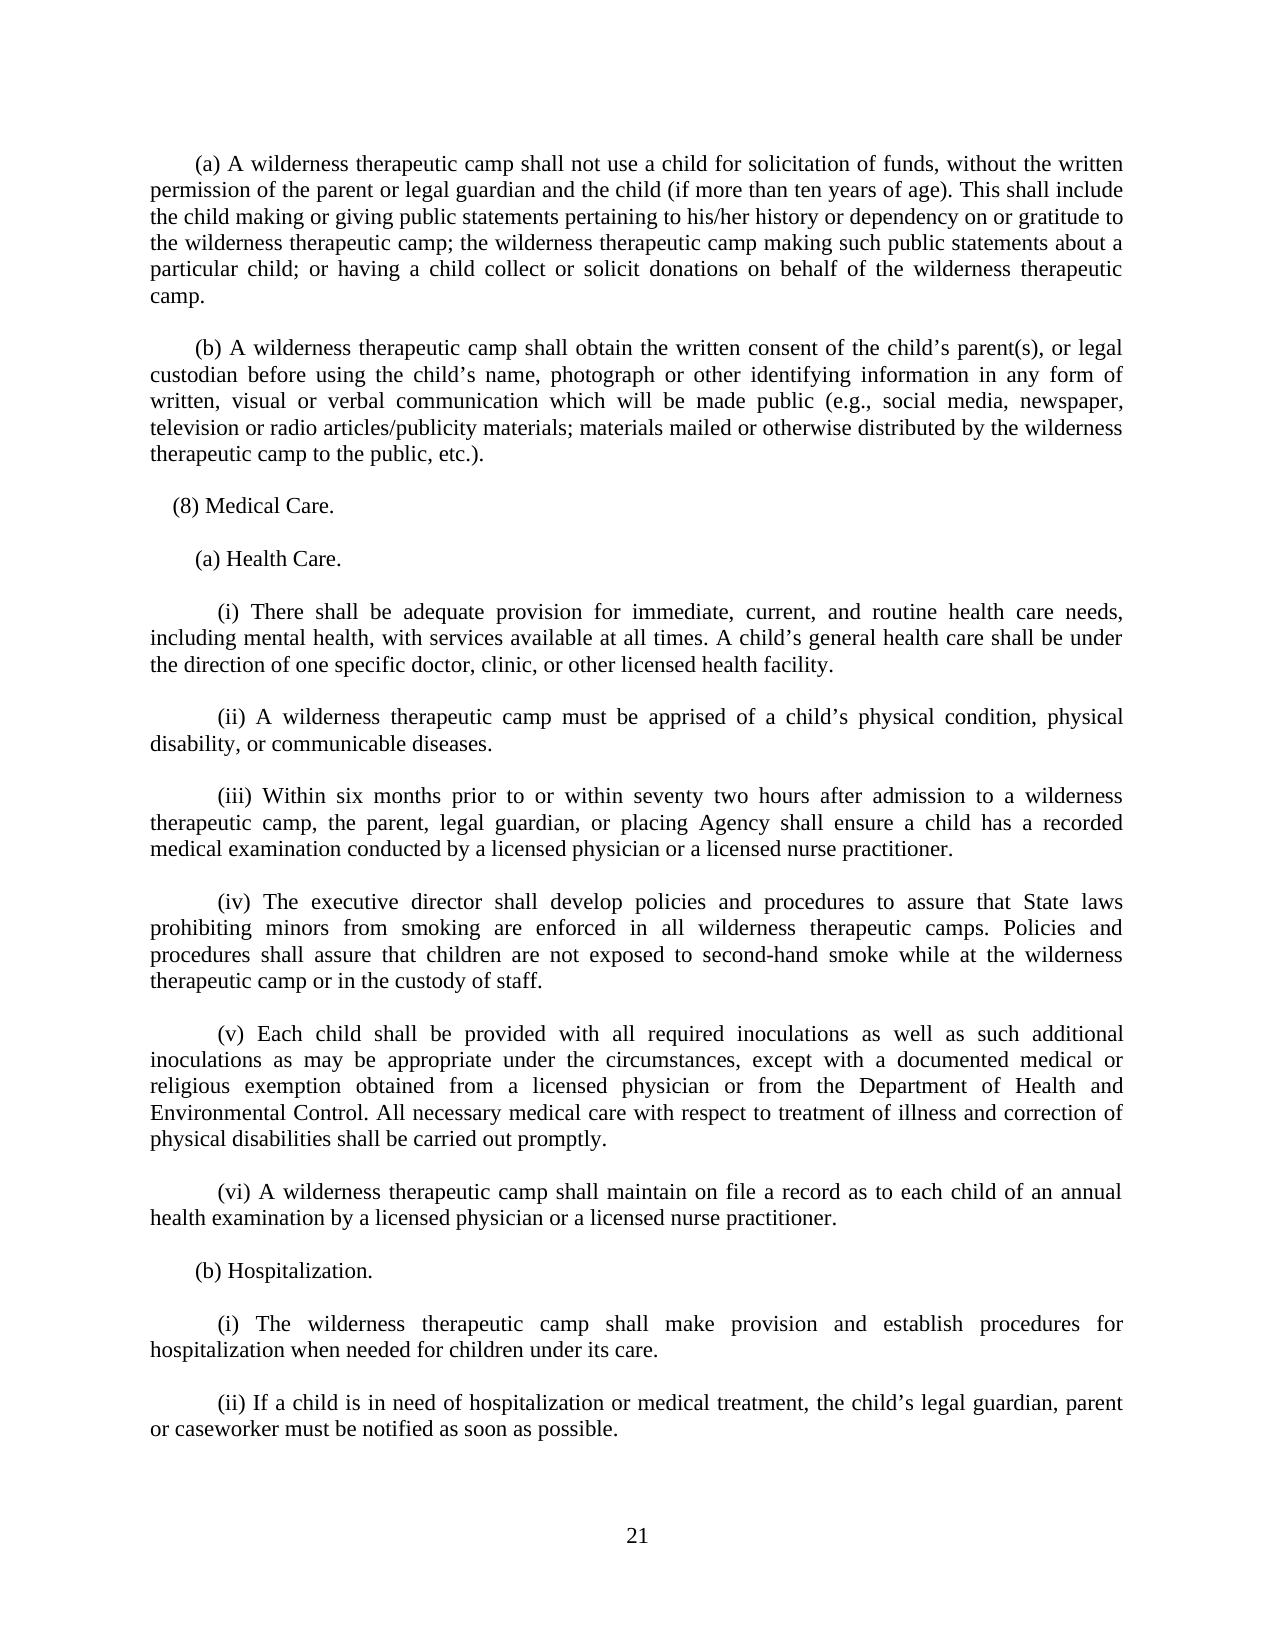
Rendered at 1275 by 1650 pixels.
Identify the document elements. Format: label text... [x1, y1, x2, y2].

text (vi) A wilderness therapeutic camp shall maintain on file a record as to each child of an annual health examination by a licensed physician or a licensed nurse practitioner. [150, 1178, 1125, 1231]
text (ii) If a child is in need of hospitalization or medical treatment, the child’s legal guardian, parent or caseworker must be notified as soon as possible. [150, 1389, 1125, 1441]
text (iii) Within six months prior to or within seventy two hours after admission to a wilderness therapeutic camp, the parent, legal guardian, or placing Agency shall ensure a child has a recorded medical examination conducted by a licensed physician or a licensed nurse practitioner. [150, 782, 1125, 862]
text (iv) The executive director shall develop policies and procedures to assure that State laws prohibiting minors from smoking are enforced in all wilderness therapeutic camps. Policies and procedures shall assure that children are not exposed to second-hand smoke while at the wilderness therapeutic camp or in the custody of staff. [150, 888, 1125, 993]
text (a) Health Care. [172, 545, 1125, 572]
text (i) There shall be adequate provision for immediate, current, and routine health care needs, including mental health, with services available at all times. A child’s general health care shall be under the direction of one specific doctor, clinic, or other licensed health facility. [150, 598, 1125, 677]
text (b) A wilderness therapeutic camp shall obtain the written consent of the child’s parent(s), or legal custodian before using the child’s name, photograph or other identifying information in any form of written, visual or verbal communication which will be made public (e.g., social media, newspaper, television or radio articles/publicity materials; materials mailed or otherwise distributed by the wilderness therapeutic camp to the public, etc.). [150, 334, 1125, 466]
text (b) Hospitalization. [172, 1257, 1125, 1283]
text (i) The wilderness therapeutic camp shall make provision and establish procedures for hospitalization when needed for children under its care. [150, 1309, 1125, 1362]
text (v) Each child shall be provided with all required inoculations as well as such additional inoculations as may be appropriate under the circumstances, except with a documented medical or religious exemption obtained from a licensed physician or from the Department of Health and Environmental Control. All necessary medical care with respect to treatment of illness and correction of physical disabilities shall be carried out promptly. [150, 1020, 1125, 1151]
text (a) A wilderness therapeutic camp shall not use a child for solicitation of funds, without the written permission of the parent or legal guardian and the child (if more than ten years of age). This shall include the child making or giving public statements pertaining to his/her history or dependency on or gratitude to the wilderness therapeutic camp; the wilderness therapeutic camp making such public statements about a particular child; or having a child collect or solicit donations on behalf of the wilderness therapeutic camp. [150, 150, 1125, 308]
text (ii) A wilderness therapeutic camp must be apprised of a child’s physical condition, physical disability, or communicable diseases. [150, 703, 1125, 756]
text (8) Medical Care. [150, 493, 1125, 519]
